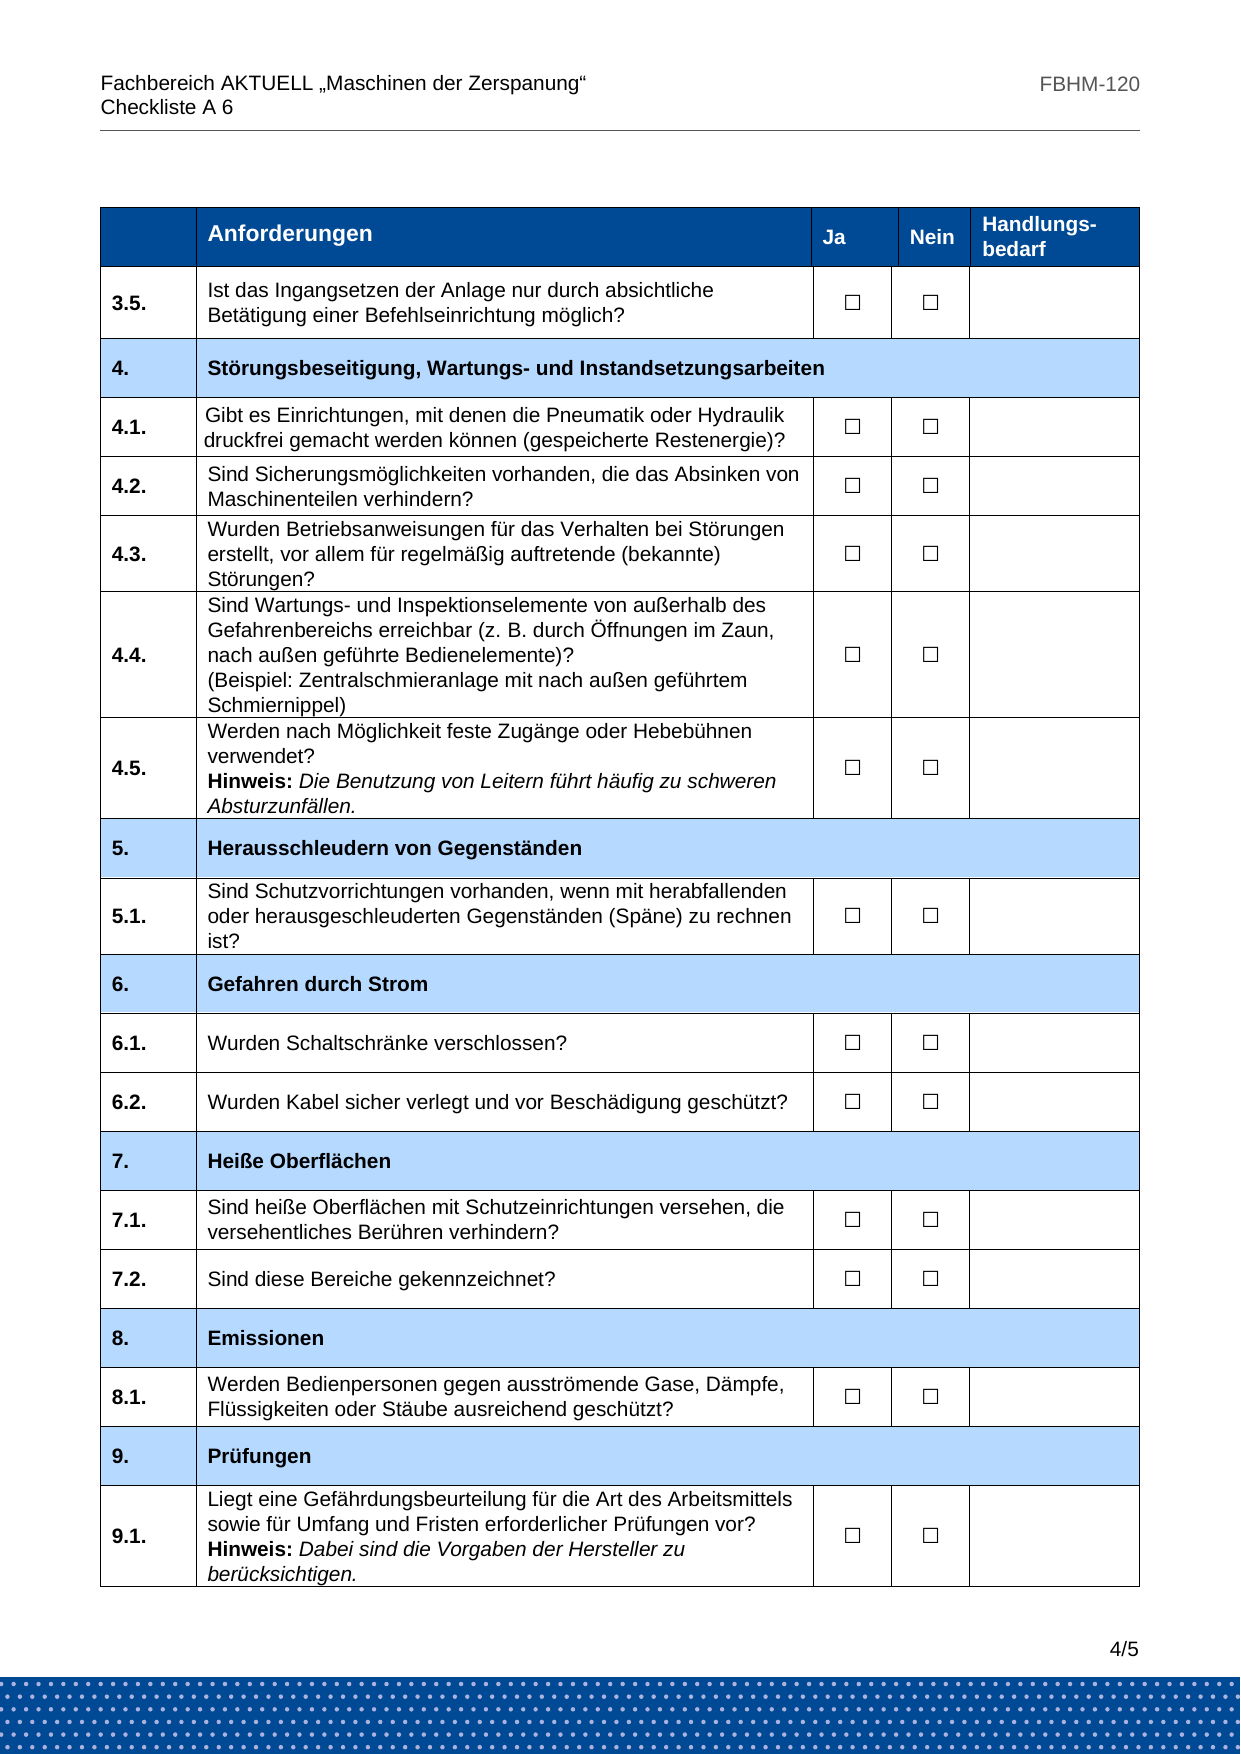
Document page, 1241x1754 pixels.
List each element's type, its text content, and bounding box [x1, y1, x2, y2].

table_cell [101, 879, 196, 953]
table_cell [970, 1073, 1139, 1131]
table_cell [101, 1368, 196, 1426]
table_cell Wurden Schaltschränke verschlossen? [197, 1014, 813, 1072]
table_cell [101, 1309, 196, 1367]
table_cell [101, 1427, 196, 1485]
table_cell [970, 1368, 1139, 1426]
table_cell [101, 267, 196, 338]
table_cell [970, 1250, 1139, 1308]
table_cell Werden Bedienpersonen gegen ausströmende Gase, Dämpfe, Flüssigkeiten oder Stäube ausreichend geschützt? [197, 1368, 813, 1426]
table_cell Sind Sicherungsmöglichkeiten vorhanden, die das Absinken von Maschinenteilen verhindern? [197, 457, 813, 515]
table_cell [101, 819, 196, 877]
table_cell Sind Schutzvorrichtungen vorhanden, wenn mit herabfallenden oder herausgeschleuderten Gegenständen (Späne) zu rechnen ist? [197, 879, 813, 953]
table_cell Werden nach Möglichkeit feste Zugänge oder Hebebühnen verwendet? Hinweis: Die Benutzung von Leitern führt häufig zu schweren Absturzunfällen. [197, 718, 813, 818]
table_cell Gibt es Einrichtungen, mit denen die Pneumatik oder Hydraulik druckfrei gemacht werden können (gespeicherte Restenergie)? [197, 398, 813, 456]
table_cell [970, 516, 1139, 591]
table_cell Heiße Oberflächen [197, 1132, 1139, 1190]
table_cell [101, 516, 196, 591]
table_cell [970, 592, 1139, 717]
table_cell Wurden Kabel sicher verlegt und vor Beschädigung geschützt? [197, 1073, 813, 1131]
table_header Ja [812, 208, 898, 266]
table_header Handlungsbedarf [971, 208, 1139, 266]
table_cell Wurden Betriebsanweisungen für das Verhalten bei Störungen erstellt, vor allem für regelmäßig auftretende (bekannte) Störungen? [197, 516, 813, 591]
table_cell [970, 718, 1139, 818]
table_cell [101, 339, 196, 397]
table_cell Herausschleudern von Gegenständen [197, 819, 1139, 877]
table_cell Gefahren durch Strom [197, 955, 1139, 1012]
table_cell [101, 1073, 196, 1131]
table_cell [101, 592, 196, 717]
table_cell [970, 879, 1139, 953]
table_cell [970, 1486, 1139, 1586]
table_header Nein [899, 208, 970, 266]
table_cell [101, 398, 196, 456]
table_cell Ist das Ingangsetzen der Anlage nur durch absichtliche Betätigung einer Befehlseinrichtung möglich? [197, 267, 813, 338]
table_cell [970, 1191, 1139, 1249]
table_cell Liegt eine Gefährdungsbeurteilung für die Art des Arbeitsmittels sowie für Umfang und Fristen erforderlicher Prüfungen vor? Hinweis: Dabei sind die Vorgaben der Hersteller zu berücksichtigen. [197, 1486, 813, 1586]
table_cell [101, 1191, 196, 1249]
table_cell [101, 457, 196, 515]
table_cell Störungsbeseitigung, Wartungs- und Instandsetzungsarbeiten [197, 339, 1139, 397]
table_cell Sind diese Bereiche gekennzeichnet? [197, 1250, 813, 1308]
table_cell Prüfungen [197, 1427, 1139, 1485]
table_cell Sind Wartungs- und Inspektionselemente von außerhalb des Gefahrenbereichs erreichbar (z. B. durch Öffnungen im Zaun, nach außen geführte Bedienelemente)? (Beispiel: Zentralschmieranlage mit nach außen geführtem Schmiernippel) [197, 592, 813, 717]
table_cell [101, 718, 196, 818]
table_cell [970, 1014, 1139, 1072]
table_cell [101, 955, 196, 1012]
table_cell [970, 267, 1139, 338]
table_cell [101, 1250, 196, 1308]
table_cell [101, 1132, 196, 1190]
table_cell [970, 457, 1139, 515]
table_cell [101, 1014, 196, 1072]
table_header Anforderungen [197, 208, 811, 266]
table_cell Emissionen [197, 1309, 1139, 1367]
table_cell [970, 398, 1139, 456]
table_cell Sind heiße Oberflächen mit Schutzeinrichtungen versehen, die versehentliches Berühren verhindern? [197, 1191, 813, 1249]
table_cell [101, 1486, 196, 1586]
table_header [101, 208, 196, 266]
